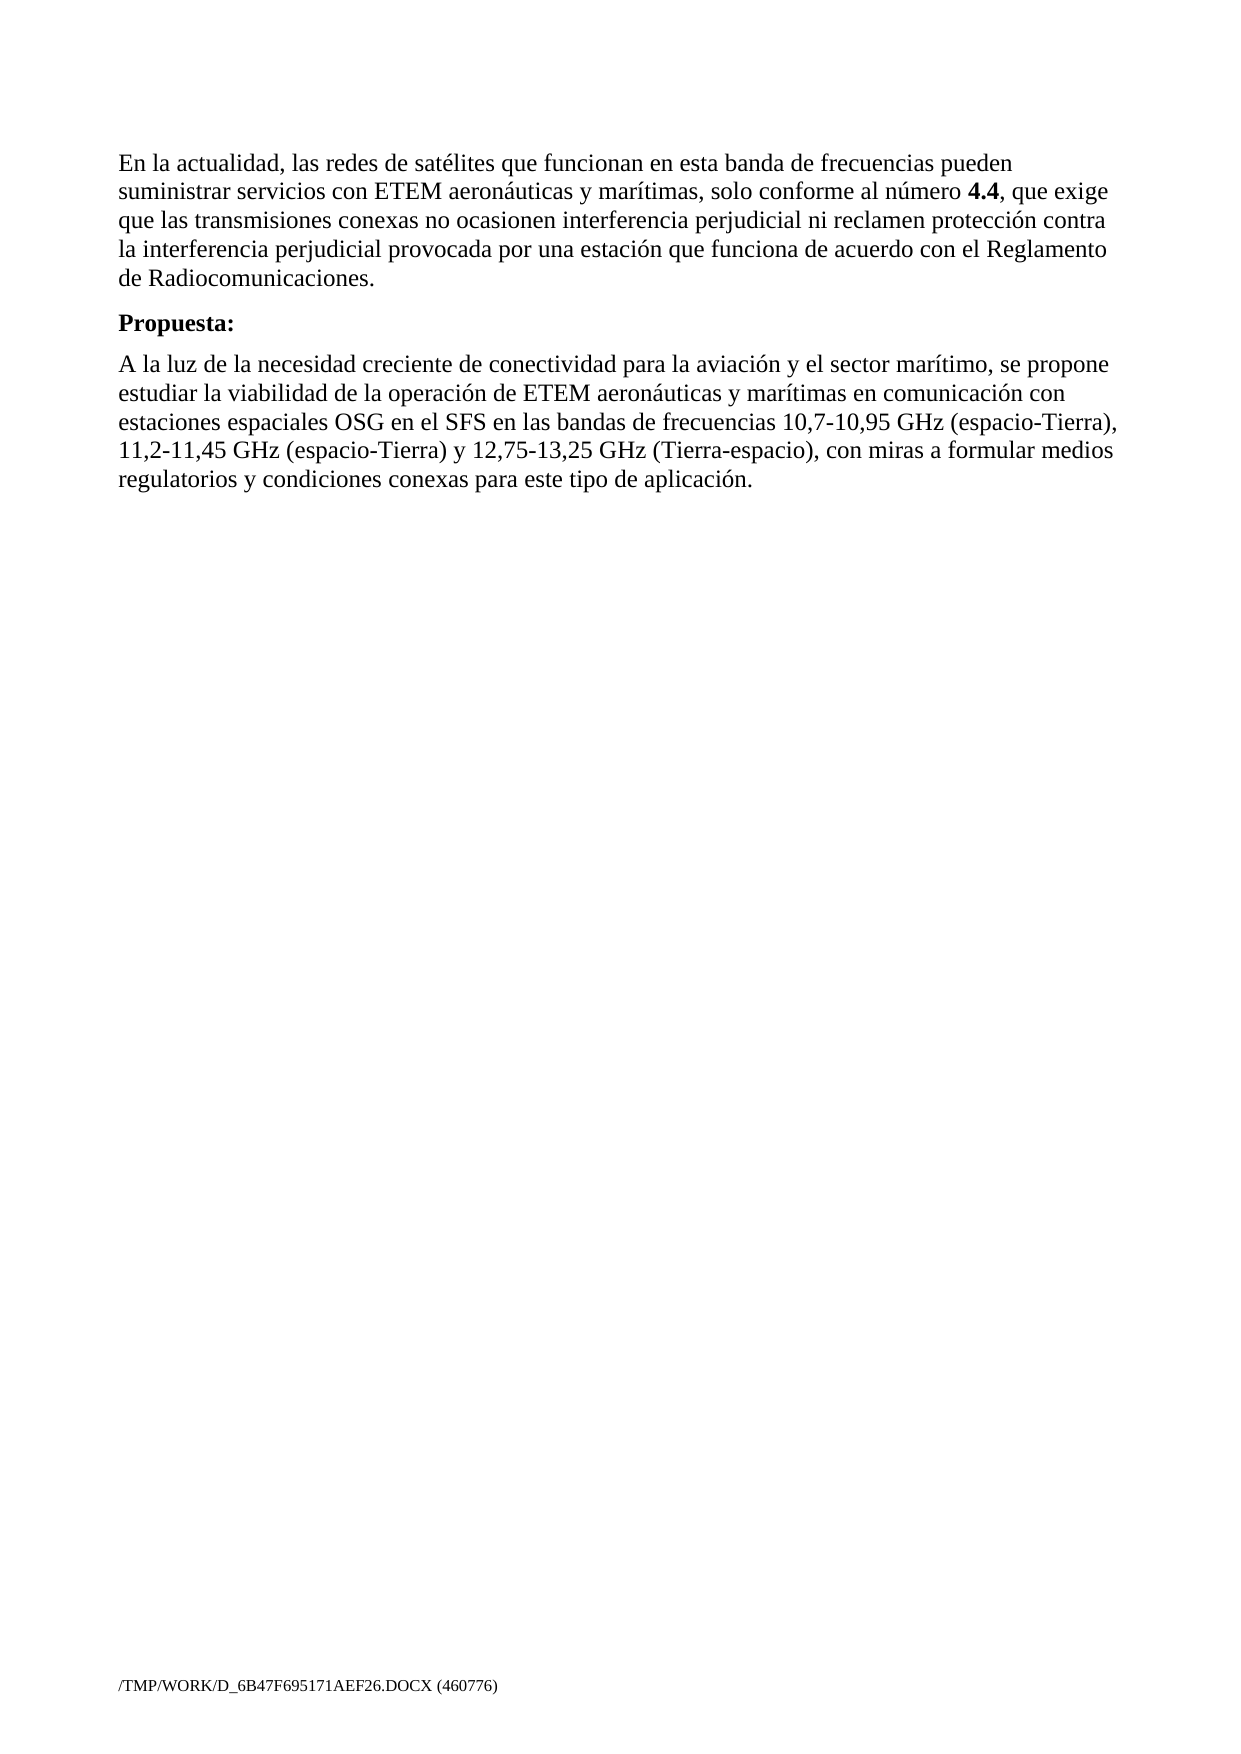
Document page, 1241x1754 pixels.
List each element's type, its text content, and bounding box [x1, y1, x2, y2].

text En la actualidad, las redes de satélites que funcionan en esta banda de frecuencias pueden suministrar servicios con ETEM aeronáuticas y marítimas, solo conforme al número 4.4, que exige que las transmisiones conexas no ocasionen interferencia perjudicial ni reclamen protección contra la interferencia perjudicial provocada por una estación que funciona de acuerdo con el Reglamento de Radiocomunicaciones. [118, 148, 1122, 291]
subtitle Propuesta: [118, 308, 1122, 337]
text A la luz de la necesidad creciente de conectividad para la aviación y el sector marítimo, se propone estudiar la viabilidad de la operación de ETEM aeronáuticas y marítimas en comunicación con estaciones espaciales OSG en el SFS en las bandas de frecuencias 10,7-10,95 GHz (espacio-Tierra), 11,2-11,45 GHz (espacio-Tierra) y 12,75-13,25 GHz (Tierra-espacio), con miras a formular medios regulatorios y condiciones conexas para este tipo de aplicación. [118, 349, 1122, 493]
